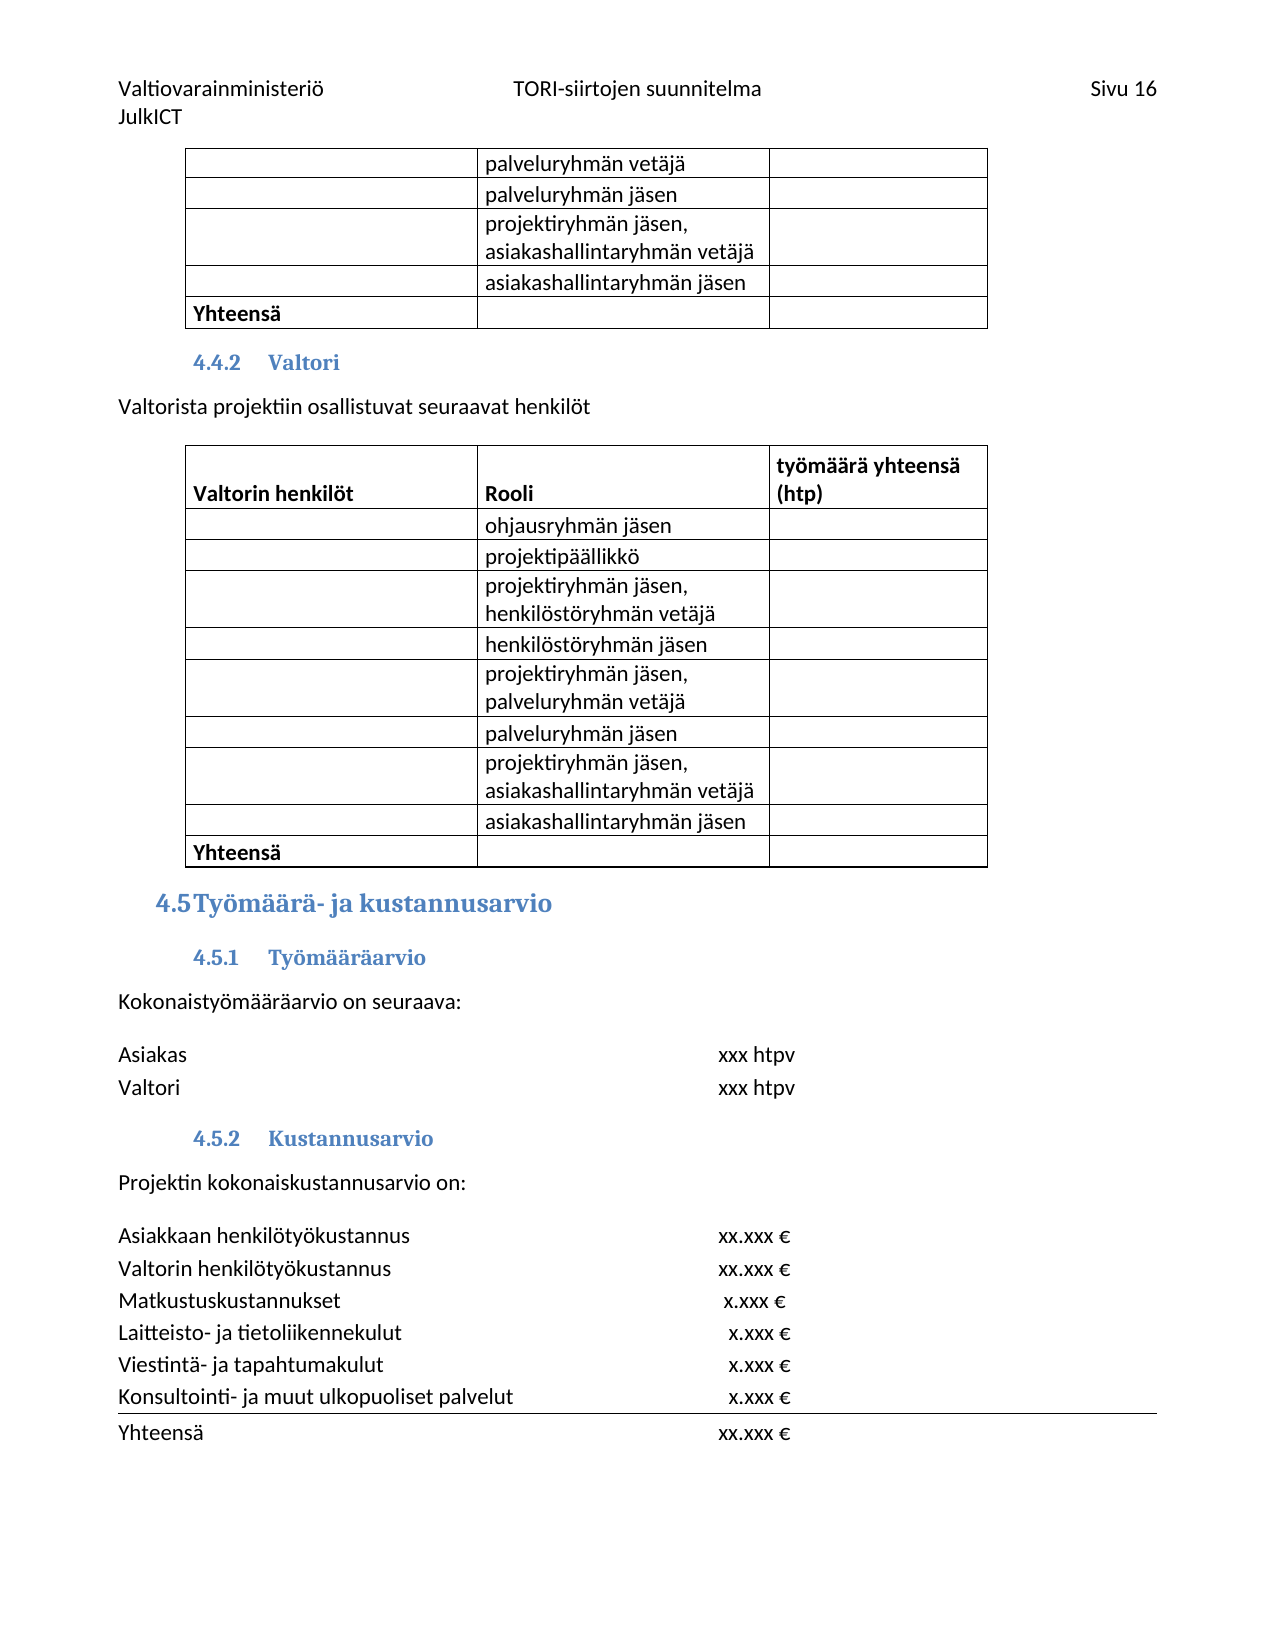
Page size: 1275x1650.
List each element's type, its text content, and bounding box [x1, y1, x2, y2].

text Kokonaistyömääräarvio on seuraava: [118, 987, 1157, 1016]
table_cell [770, 540, 987, 570]
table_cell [478, 149, 769, 177]
table_cell [186, 805, 477, 835]
table_header Valtorin henkilöt [186, 446, 477, 508]
table_cell [186, 628, 477, 658]
subtitle Valtori [193, 349, 1157, 376]
table_cell [186, 266, 477, 296]
table_cell [770, 836, 987, 866]
table_cell [770, 748, 987, 804]
table_cell [770, 571, 987, 627]
text Valtorin henkilötyökustannus xx.xxx € [118, 1254, 1157, 1282]
table_cell [770, 149, 987, 177]
subtitle Kustannusarvio [193, 1126, 1157, 1152]
text Asiakkaan henkilötyökustannus xx.xxx € [118, 1221, 1157, 1249]
table_cell projektiryhmän jäsen, asiakashallintaryhmän vetäjä [478, 209, 769, 265]
table_cell [478, 836, 769, 866]
table_cell Yhteensä [186, 297, 477, 327]
subtitle Työmäärä- ja kustannusarvio [156, 888, 1157, 919]
table_cell projektiryhmän jäsen, henkilöstöryhmän vetäjä [478, 571, 769, 627]
table_cell palveluryhmän jäsen [478, 178, 769, 208]
table_cell [186, 509, 477, 539]
table_cell ohjausryhmän jäsen [478, 509, 769, 539]
table_cell [186, 209, 477, 265]
table_cell Yhteensä [186, 836, 477, 866]
table_cell projektipäällikkö [478, 540, 769, 570]
text Asiakas xxx htpv [118, 1041, 1157, 1068]
table_cell [186, 660, 477, 716]
table_cell [770, 209, 987, 265]
table_cell palveluryhmän jäsen [478, 717, 769, 747]
table_cell [770, 628, 987, 658]
table_cell [770, 266, 987, 296]
table_cell [770, 717, 987, 747]
table_cell asiakashallintaryhmän jäsen [478, 266, 769, 296]
table_cell [770, 660, 987, 716]
table_cell [186, 717, 477, 747]
table_cell asiakashallintaryhmän jäsen [478, 805, 769, 835]
table_header Rooli [478, 446, 769, 508]
table_header työmäärä yhteensä (htp) [770, 446, 987, 508]
text Konsultointi- ja muut ulkopuoliset palvelut x.xxx € [118, 1382, 1157, 1413]
table_cell [770, 297, 987, 327]
table_cell [186, 571, 477, 627]
table_cell [186, 540, 477, 570]
table_cell [478, 297, 769, 327]
text Viestintä- ja tapahtumakulut x.xxx € [118, 1350, 1157, 1378]
text Laitteisto- ja tietoliikennekulut x.xxx € [118, 1318, 1157, 1346]
subtitle Työmääräarvio [193, 945, 1157, 971]
table_cell [770, 805, 987, 835]
table_cell projektiryhmän jäsen, asiakashallintaryhmän vetäjä [478, 748, 769, 804]
table_cell [770, 509, 987, 539]
text Valtori xxx htpv [118, 1073, 1157, 1101]
text Valtorista projektiin osallistuvat seuraavat henkilöt [118, 392, 1157, 420]
table_cell [186, 748, 477, 804]
table_cell [186, 178, 477, 208]
text Projektin kokonaiskustannusarvio on: [118, 1168, 1157, 1196]
table_cell projektiryhmän jäsen, palveluryhmän vetäjä [478, 660, 769, 716]
table_cell henkilöstöryhmän jäsen [478, 628, 769, 658]
text Yhteensä xx.xxx € [118, 1418, 1157, 1446]
table_cell [186, 149, 477, 177]
table_cell [770, 178, 987, 208]
text Matkustuskustannukset x.xxx € [118, 1286, 1157, 1314]
